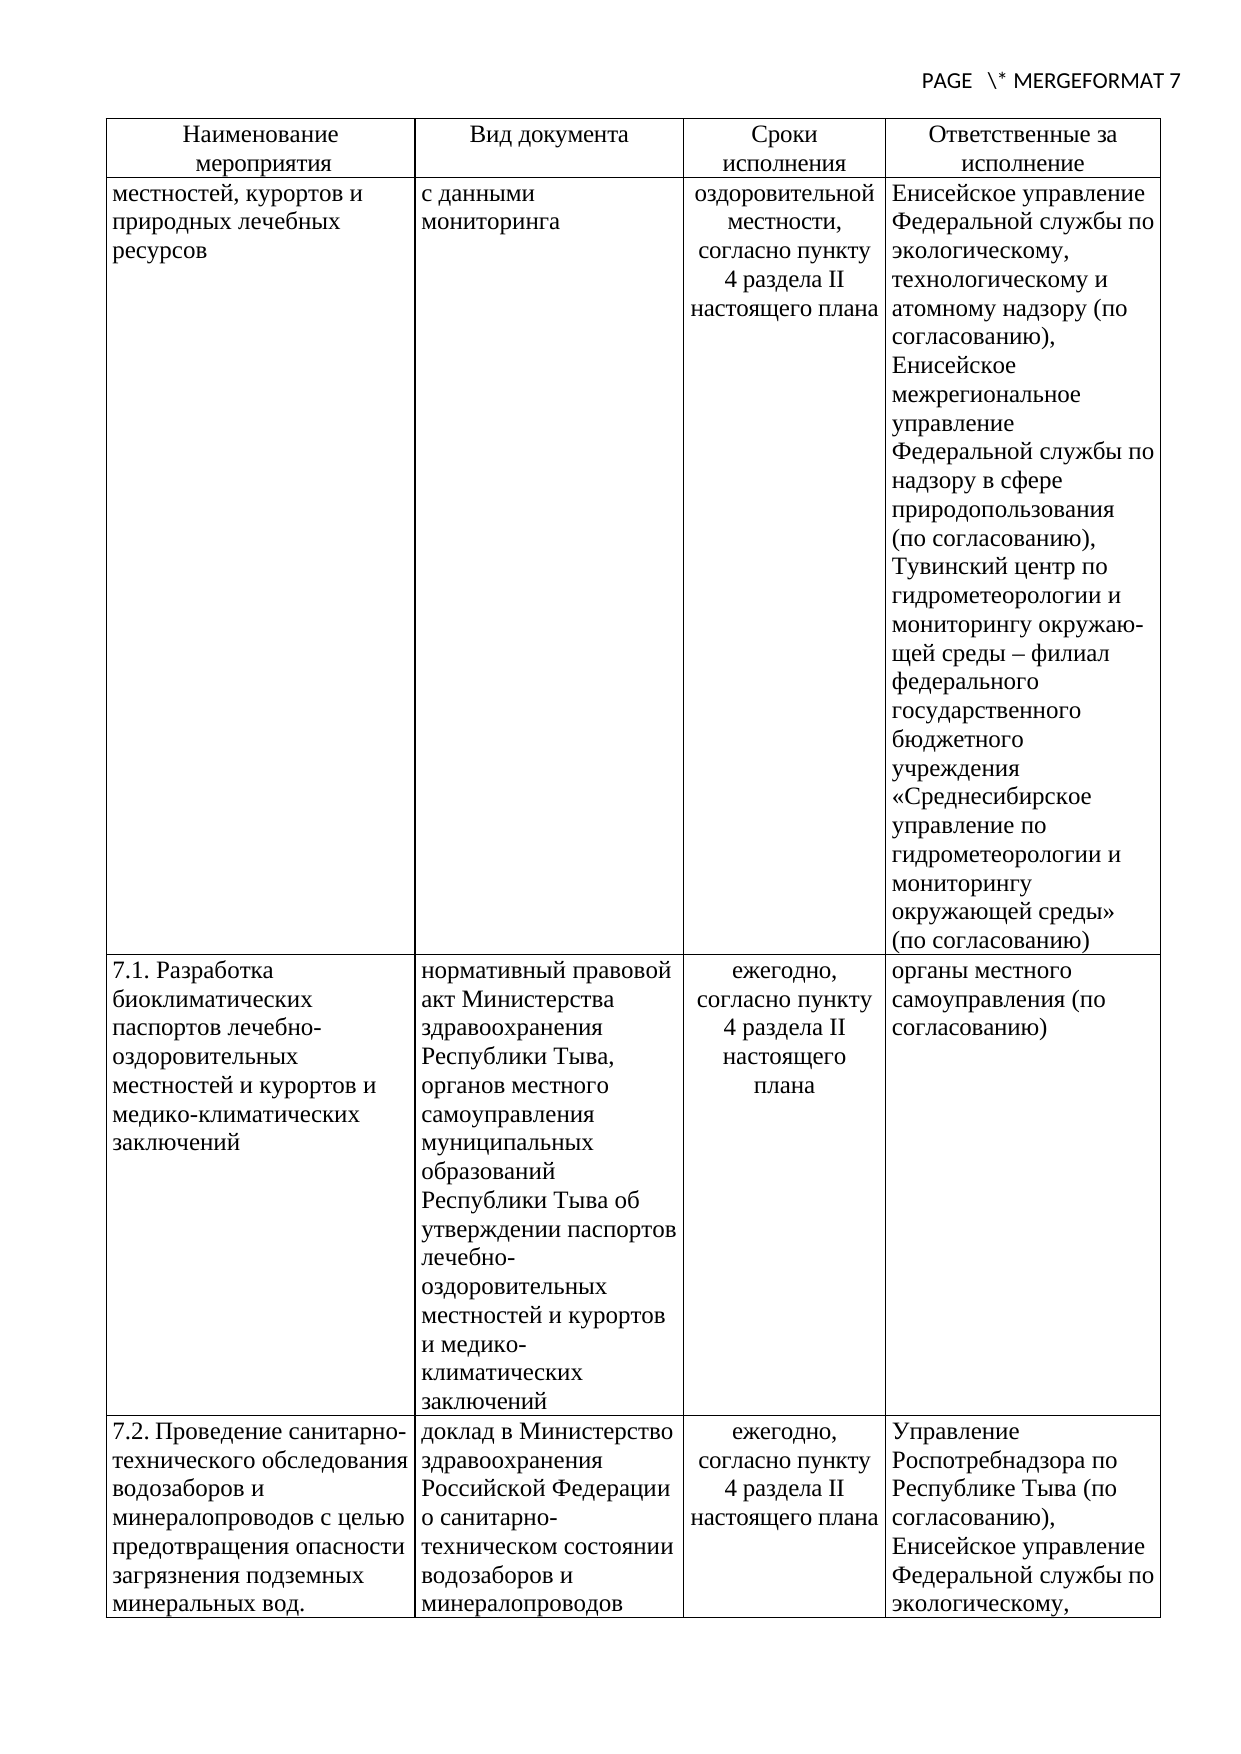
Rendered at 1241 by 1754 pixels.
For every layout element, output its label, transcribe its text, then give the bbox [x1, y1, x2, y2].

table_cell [684, 1416, 885, 1617]
table_header Наименование мероприятия [107, 119, 414, 177]
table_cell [416, 178, 683, 954]
table_header Ответственные за исполнение [886, 119, 1160, 177]
table_cell органы местного самоуправления (по согласованию) [886, 955, 1160, 1415]
table_cell ежегодно, согласно пункту 4 раздела II настоящего плана [684, 955, 885, 1415]
table_header Вид документа [416, 119, 683, 177]
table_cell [886, 178, 1160, 954]
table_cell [107, 1416, 414, 1617]
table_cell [684, 178, 885, 954]
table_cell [107, 178, 414, 954]
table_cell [886, 1416, 1160, 1617]
table_header Сроки исполнения [684, 119, 885, 177]
table_cell 7.1. Разработка биоклиматических паспортов лечебно-оздоровительных местностей и курортов и медико-климатических заключений [107, 955, 414, 1415]
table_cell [416, 1416, 683, 1617]
table_cell нормативный правовой акт Министерства здравоохранения Республики Тыва, органов местного самоуправления муниципальных образований Республики Тыва об утверждении паспортов лечебно-оздоровительных местностей и курортов и медико-климатических заключений [416, 955, 683, 1415]
